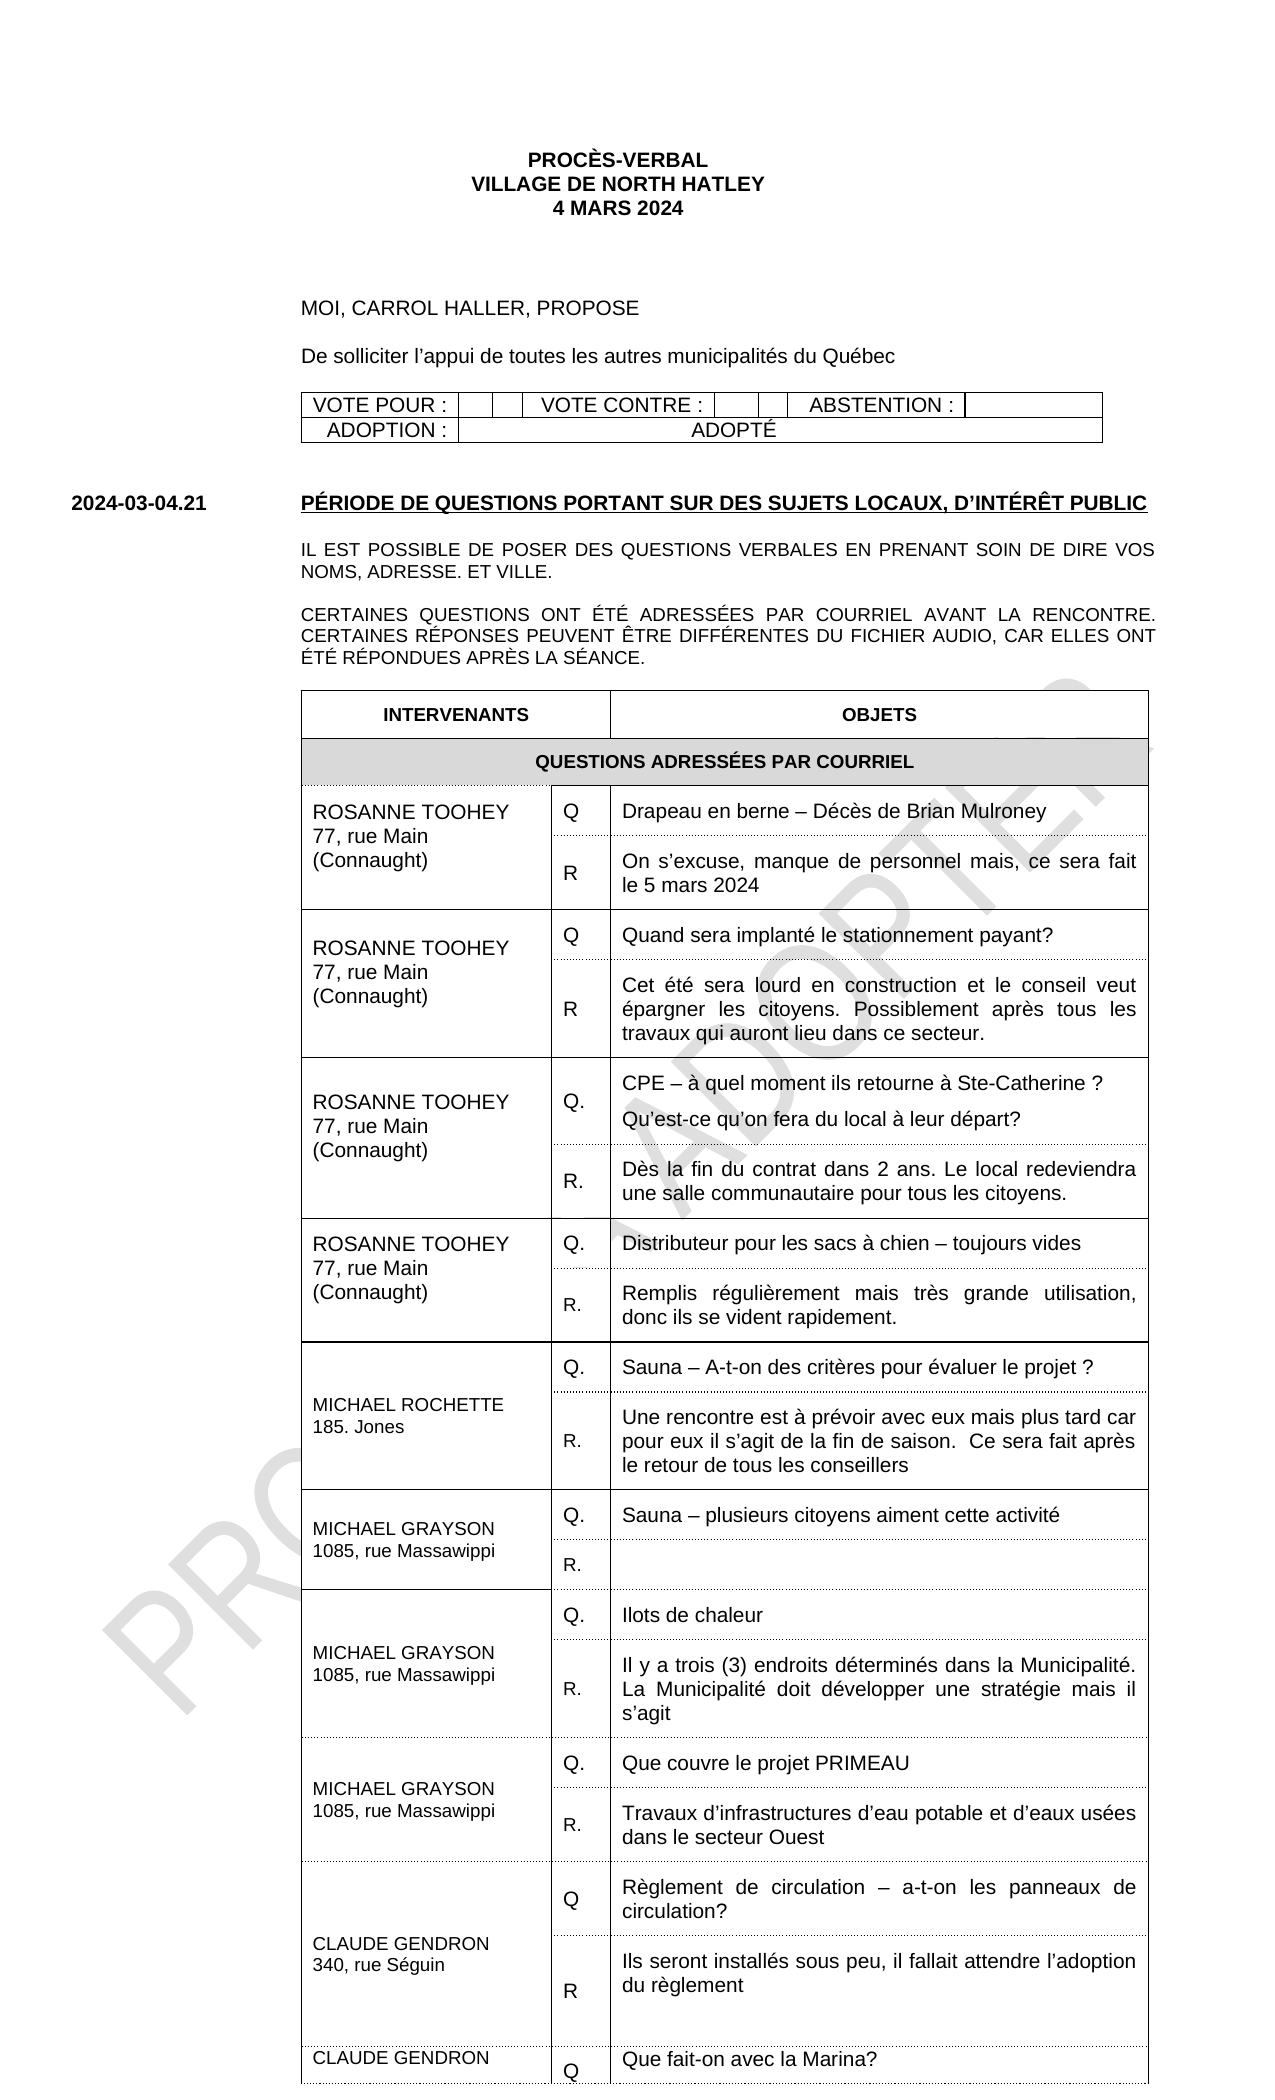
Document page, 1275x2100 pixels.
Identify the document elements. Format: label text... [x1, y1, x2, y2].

table_cell Quand sera implanté le stationnement payant? [611, 910, 1148, 959]
table_cell R [552, 959, 610, 1057]
list MOI, CARROL HALLER, PROPOSE [301, 296, 1157, 320]
table_cell Distributeur pour les sacs à chien – toujours vides [611, 1219, 1148, 1267]
list Certaines questions ont été adressées par courriel avant la rencontre. Certaines réponses peuvent être différentes du fichier audio, car elles ont été répondues après la séance. [301, 604, 1157, 668]
table_cell Sauna – A-t-on des critères pour évaluer le projet ? [611, 1343, 1148, 1391]
table_cell R. [552, 1391, 610, 1489]
table_cell Rosanne TOOHEY 77, rue Main (Connaught) [302, 1058, 551, 1217]
table_header VOTE POUR : [302, 393, 458, 417]
table_cell Michael Grayson 1085, rue Massawippi [302, 1490, 551, 1589]
table_cell R [552, 1935, 610, 2046]
table_cell Q [552, 786, 610, 835]
table_cell Q. [552, 1589, 610, 1639]
table_cell Que couvre le projet PRIMEAU [611, 1737, 1148, 1787]
table_cell Q. [552, 1737, 610, 1787]
table_cell Dès la fin du contrat dans 2 ans. Le local redeviendra une salle communautaire pour tous les citoyens. [611, 1144, 1148, 1217]
table_cell [611, 1539, 1148, 1589]
table_cell Rosanne TOOHEY 77, rue Main (Connaught) [302, 910, 551, 1057]
table_cell Sauna – plusieurs citoyens aiment cette activité [611, 1490, 1148, 1539]
table_cell Q [552, 910, 610, 959]
table_cell R. [552, 1144, 610, 1217]
table_cell Il y a trois (3) endroits déterminés dans la Municipalité. La Municipalité doit développer une stratégie mais il s’agit [611, 1639, 1148, 1737]
table_cell Q. [552, 1490, 610, 1539]
table_header [715, 393, 758, 417]
table_cell R [552, 835, 610, 909]
table_cell Règlement de circulation – a-t-on les panneaux de circulation? [611, 1861, 1148, 1935]
table_cell CPE – à quel moment ils retourne à Ste-Catherine ? Qu’est-ce qu’on fera du local à leur départ? [611, 1058, 1148, 1143]
table_cell QUESTIONS ADRESSÉES PAR COURRIEL [302, 739, 1148, 785]
table_cell Ilots de chaleur [611, 1589, 1148, 1639]
table_cell R. [552, 1639, 610, 1737]
table_header VOTE CONTRE : [523, 393, 714, 417]
table_cell ADOPTION : [302, 418, 458, 442]
table_cell Michael Grayson 1085, rue Massawippi [302, 1737, 551, 1861]
table_header [493, 393, 522, 417]
table_cell Claude Gendron 340, rue Séguin [302, 1861, 551, 2046]
table_header [966, 393, 1102, 417]
table_header OBJETS [611, 691, 1148, 737]
table_cell Michael Grayson 1085, rue Massawippi [302, 1590, 551, 1737]
text De solliciter l’appui de toutes les autres municipalités du Québec [301, 344, 1157, 368]
list il est possible de poser des questions verbales en prenant soin de dire vos noms, adresse. et ville. [301, 539, 1157, 582]
table_header INTERVENANTS [302, 691, 610, 737]
table_cell Q. [552, 1219, 610, 1267]
table_header ABSTENTION : [788, 393, 964, 417]
table_cell R. [552, 1539, 610, 1589]
table_cell Michael Rochette 185. Jones [302, 1343, 551, 1489]
table_cell On s’excuse, manque de personnel mais, ce sera fait le 5 mars 2024 [611, 835, 1148, 909]
table_cell Claude Gendron 340, rue Séguin [302, 2046, 551, 2083]
table_cell Rosanne TOOHEY 77, rue Main (Connaught) [302, 785, 551, 909]
table_cell Q [552, 2046, 610, 2083]
table_cell R. [552, 1268, 610, 1341]
table_cell Rosanne TOOHEY 77, rue Main (Connaught) [302, 1219, 551, 1341]
table_cell R. [552, 1787, 610, 1861]
table_cell Que fait-on avec la Marina? [611, 2046, 1148, 2083]
table_header [459, 393, 492, 417]
table_cell Drapeau en berne – Décès de Brian Mulroney [611, 786, 1148, 835]
table_cell ADOPTÉ [459, 418, 1102, 442]
table_cell Travaux d’infrastructures d’eau potable et d’eaux usées dans le secteur Ouest [611, 1787, 1148, 1861]
table_cell Q [552, 1861, 610, 1935]
list Période de questions PORTANT SUR DES SUJETS locaux, D’INTÉRÊT PUBLIC [71, 491, 1157, 515]
table_cell Une rencontre est à prévoir avec eux mais plus tard car pour eux il s’agit de la fin de saison. Ce sera fait après le retour de tous les conseillers [611, 1391, 1148, 1489]
table_cell Q. [552, 1058, 610, 1143]
table_cell Q. [552, 1343, 610, 1391]
table_cell Cet été sera lourd en construction et le conseil veut épargner les citoyens. Possiblement après tous les travaux qui auront lieu dans ce secteur. [611, 959, 1148, 1057]
table_cell Remplis régulièrement mais très grande utilisation, donc ils se vident rapidement. [611, 1268, 1148, 1341]
table_header [759, 393, 787, 417]
table_cell Ils seront installés sous peu, il fallait attendre l’adoption du règlement [611, 1935, 1148, 2046]
